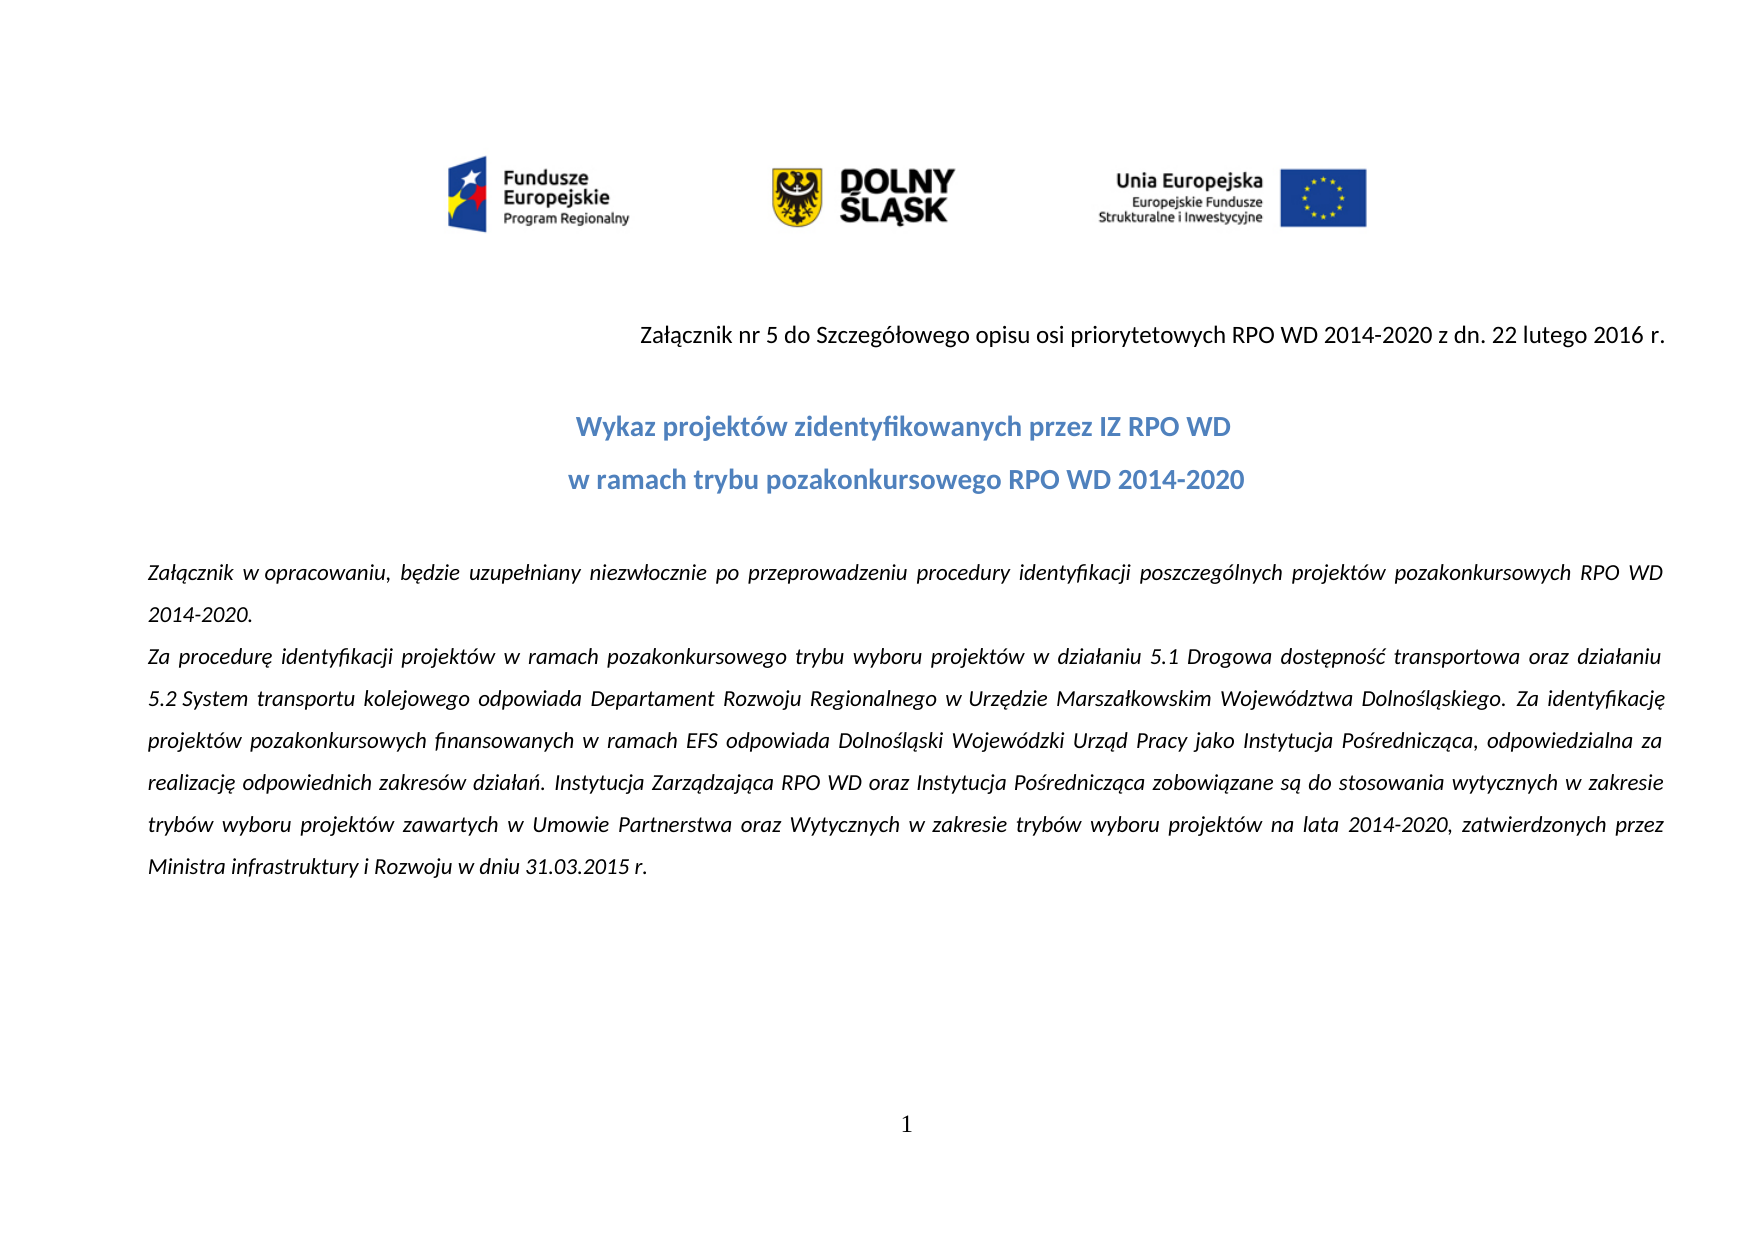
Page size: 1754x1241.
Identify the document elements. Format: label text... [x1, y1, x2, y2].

text Załącznik w opracowaniu, będzie uzupełniany niezwłocznie po przeprowadzeniu procedury identyfikacji poszczególnych projektów pozakonkursowych RPO WD 2014-2020. [148, 558, 1665, 628]
text Załącznik nr 5 do Szczegółowego opisu osi priorytetowych RPO WD 2014-2020 z dn. 22 lutego 2016 r. [148, 319, 1665, 349]
picture [434, 147, 1379, 262]
text Wykaz projektów zidentyfikowanych przez IZ RPO WD w ramach trybu pozakonkursowego RPO WD 2014-2020 [148, 408, 1665, 497]
text Za procedurę identyfikacji projektów w ramach pozakonkursowego trybu wyboru projektów w działaniu 5.1 Drogowa dostępność transportowa oraz działaniu 5.2 System transportu kolejowego odpowiada Departament Rozwoju Regionalnego w Urzędzie Marszałkowskim Województwa Dolnośląskiego. Za identyfikację projektów pozakonkursowych finansowanych w ramach EFS odpowiada Dolnośląski Wojewódzki Urząd Pracy jako Instytucja Pośrednicząca, odpowiedzialna za realizację odpowiednich zakresów działań. Instytucja Zarządzająca RPO WD oraz Instytucja Pośrednicząca zobowiązane są do stosowania wytycznych w zakresie trybów wyboru projektów zawartych w Umowie Partnerstwa oraz Wytycznych w zakresie trybów wyboru projektów na lata 2014-2020, zatwierdzonych przez Ministra infrastruktury i Rozwoju w dniu 31.03.2015 r. [148, 642, 1665, 880]
